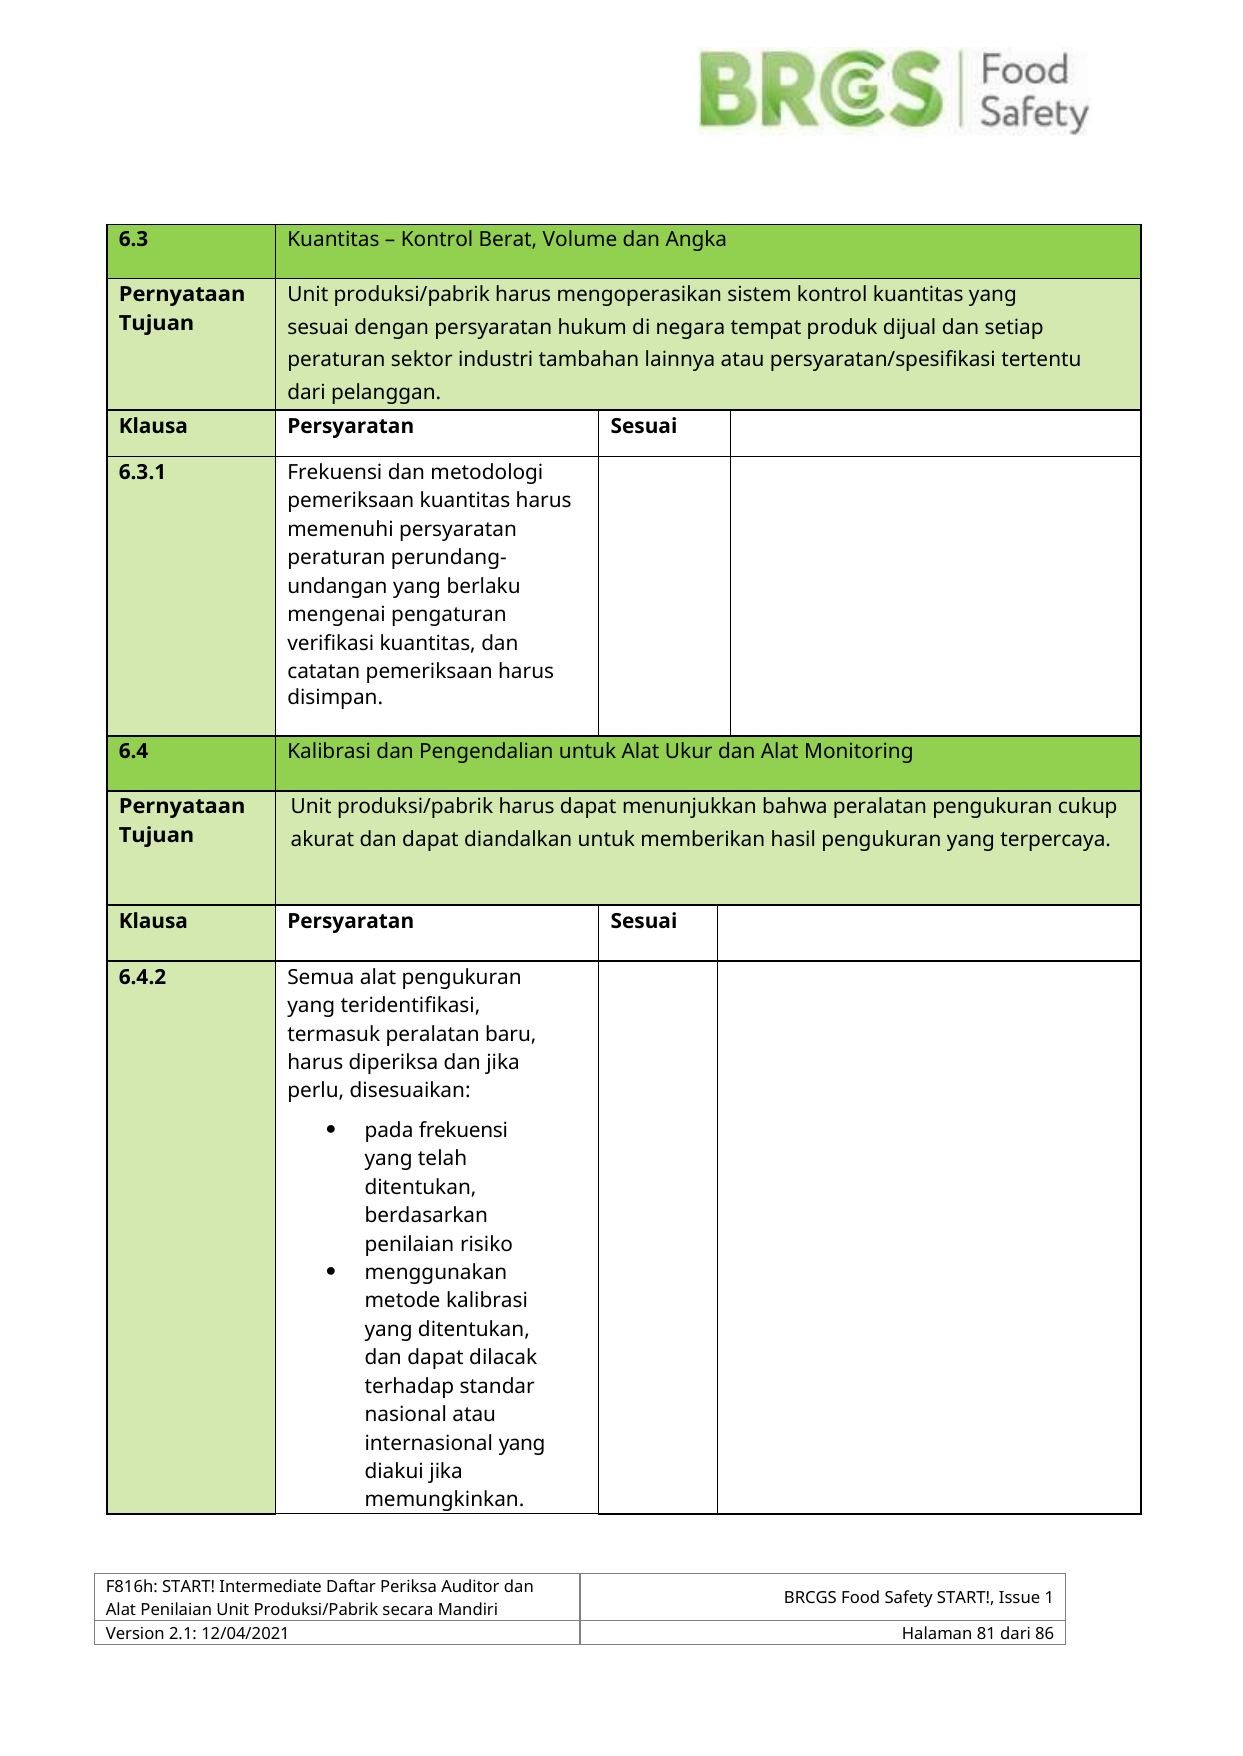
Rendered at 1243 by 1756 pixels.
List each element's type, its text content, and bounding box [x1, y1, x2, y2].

table_cell Persyaratan [276, 906, 598, 960]
table_cell 6.3.1 [108, 457, 275, 735]
table_cell Klausa [108, 906, 275, 960]
table_cell Sesuai [599, 906, 717, 960]
table_cell Klausa [108, 411, 275, 456]
table_cell 6.4 [108, 737, 275, 790]
table_cell Semua alat pengukuran yang teridentifikasi, termasuk peralatan baru, harus diperiksa dan jika perlu, disesuaikan: [276, 962, 598, 1107]
table_header Kuantitas – Kontrol Berat, Volume dan Angka [276, 225, 1140, 278]
table_cell [599, 962, 717, 1513]
table_cell Unit produksi/pabrik harus dapat menunjukkan bahwa peralatan pengukuran cukup akurat dan dapat diandalkan untuk memberikan hasil pengukuran yang terpercaya. [276, 792, 1140, 904]
table_cell [718, 962, 1140, 1513]
table_header 6.3 [108, 225, 275, 278]
table_cell Pernyataan Tujuan [108, 279, 275, 409]
table_cell 6.4.2 [108, 962, 275, 1513]
table_cell Frekuensi dan metodologi pemeriksaan kuantitas harus memenuhi persyaratan peraturan perundang-undangan yang berlaku mengenai pengaturan verifikasi kuantitas, dan catatan pemeriksaan harus disimpan. [276, 457, 598, 735]
table_cell Unit produksi/pabrik harus mengoperasikan sistem kontrol kuantitas yang sesuai dengan persyaratan hukum di negara tempat produk dijual dan setiap peraturan sektor industri tambahan lainnya atau persyaratan/spesifikasi tertentu dari pelanggan. [276, 279, 1140, 409]
table_cell Kalibrasi dan Pengendalian untuk Alat Ukur dan Alat Monitoring [276, 737, 1140, 790]
table_cell [599, 457, 730, 735]
table_cell Sesuai [599, 411, 730, 456]
table_cell pada frekuensi yang telah ditentukan, berdasarkan penilaian risiko menggunakan metode kalibrasi yang ditentukan, dan dapat dilacak terhadap standar nasional atau internasional yang diakui jika memungkinkan. [276, 1107, 598, 1513]
table_cell [718, 906, 1140, 960]
table_cell Pernyataan Tujuan [108, 792, 275, 904]
table_cell [731, 457, 1140, 735]
picture [698, 47, 1092, 138]
table_cell Persyaratan [276, 411, 598, 456]
table_cell [731, 411, 1140, 456]
